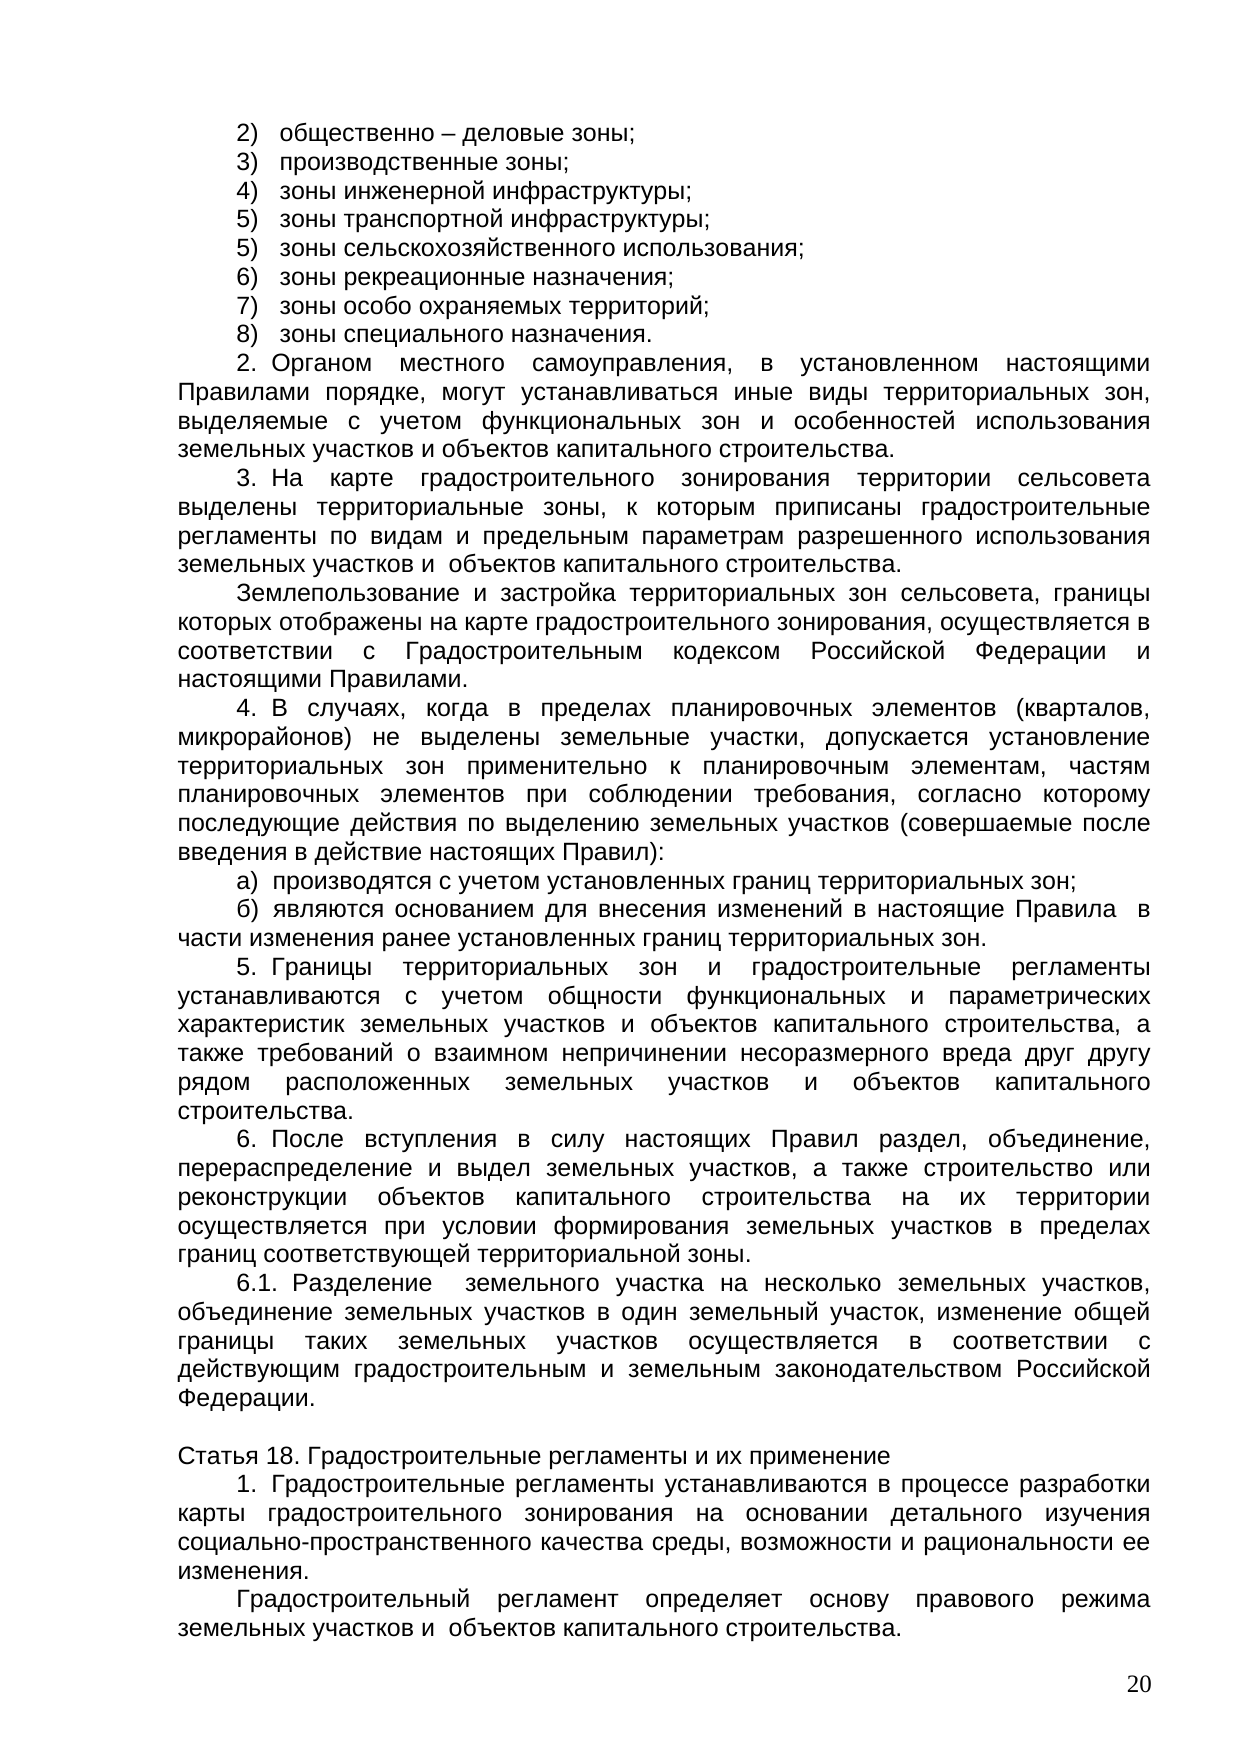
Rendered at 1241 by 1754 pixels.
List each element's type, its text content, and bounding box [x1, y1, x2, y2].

text б) являются основанием для внесения изменений в настоящие Правила в части изменения ранее установленных границ территориальных зон. [177, 894, 1152, 952]
text 7) зоны особо охраняемых территорий; [177, 291, 1152, 319]
text 6. После вступления в силу настоящих Правил раздел, объединение, перераспределение и выдел земельных участков, а также строительство или реконструкции объектов капитального строительства на их территории осуществляется при условии формирования земельных участков в пределах границ соответствующей территориальной зоны. [177, 1124, 1152, 1268]
text 5) зоны транспортной инфраструктуры; [177, 204, 1152, 233]
text 6.1. Разделение земельного участка на несколько земельных участков, объединение земельных участков в один земельный участок, изменение общей границы таких земельных участков осуществляется в соответствии с действующим градостроительным и земельным законодательством Российской Федерации. [177, 1268, 1152, 1412]
text 4) зоны инженерной инфраструктуры; [177, 176, 1152, 204]
text 5. Границы территориальных зон и градостроительные регламенты устанавливаются с учетом общности функциональных и параметрических характеристик земельных участков и объектов капитального строительства, а также требований о взаимном непричинении несоразмерного вреда друг другу рядом расположенных земельных участков и объектов капитального строительства. [177, 952, 1152, 1124]
text 4. В случаях, когда в пределах планировочных элементов (кварталов, микрорайонов) не выделены земельные участки, допускается установление территориальных зон применительно к планировочным элементам, частям планировочных элементов при соблюдении требования, согласно которому последующие действия по выделению земельных участков (совершаемые после введения в действие настоящих Правил): [177, 693, 1152, 866]
text 8) зоны специального назначения. [177, 319, 1152, 348]
text 5) зоны сельскохозяйственного использования; [177, 233, 1152, 262]
text 1. Градостроительные регламенты устанавливаются в процессе разработки карты градостроительного зонирования на основании детального изучения социально-пространственного качества среды, возможности и рациональности ее изменения. [177, 1469, 1152, 1584]
text 2. Органом местного самоуправления, в установленном настоящими Правилами порядке, могут устанавливаться иные виды территориальных зон, выделяемые с учетом функциональных зон и особенностей использования земельных участков и объектов капитального строительства. [177, 348, 1152, 463]
text 3. На карте градостроительного зонирования территории сельсовета выделены территориальные зоны, к которым приписаны градостроительные регламенты по видам и предельным параметрам разрешенного использования земельных участков и объектов капитального строительства. [177, 463, 1152, 578]
text а) производятся с учетом установленных границ территориальных зон; [177, 866, 1152, 894]
text 2) общественно – деловые зоны; [177, 118, 1152, 147]
subtitle Статья 18. Градостроительные регламенты и их применение [177, 1441, 1152, 1469]
text Землепользование и застройка территориальных зон сельсовета, границы которых отображены на карте градостроительного зонирования, осуществляется в соответствии с Градостроительным кодексом Российской Федерации и настоящими Правилами. [177, 578, 1152, 693]
text 6) зоны рекреационные назначения; [177, 262, 1152, 291]
text 3) производственные зоны; [177, 147, 1152, 176]
text Градостроительный регламент определяет основу правового режима земельных участков и объектов капитального строительства. [177, 1584, 1152, 1642]
